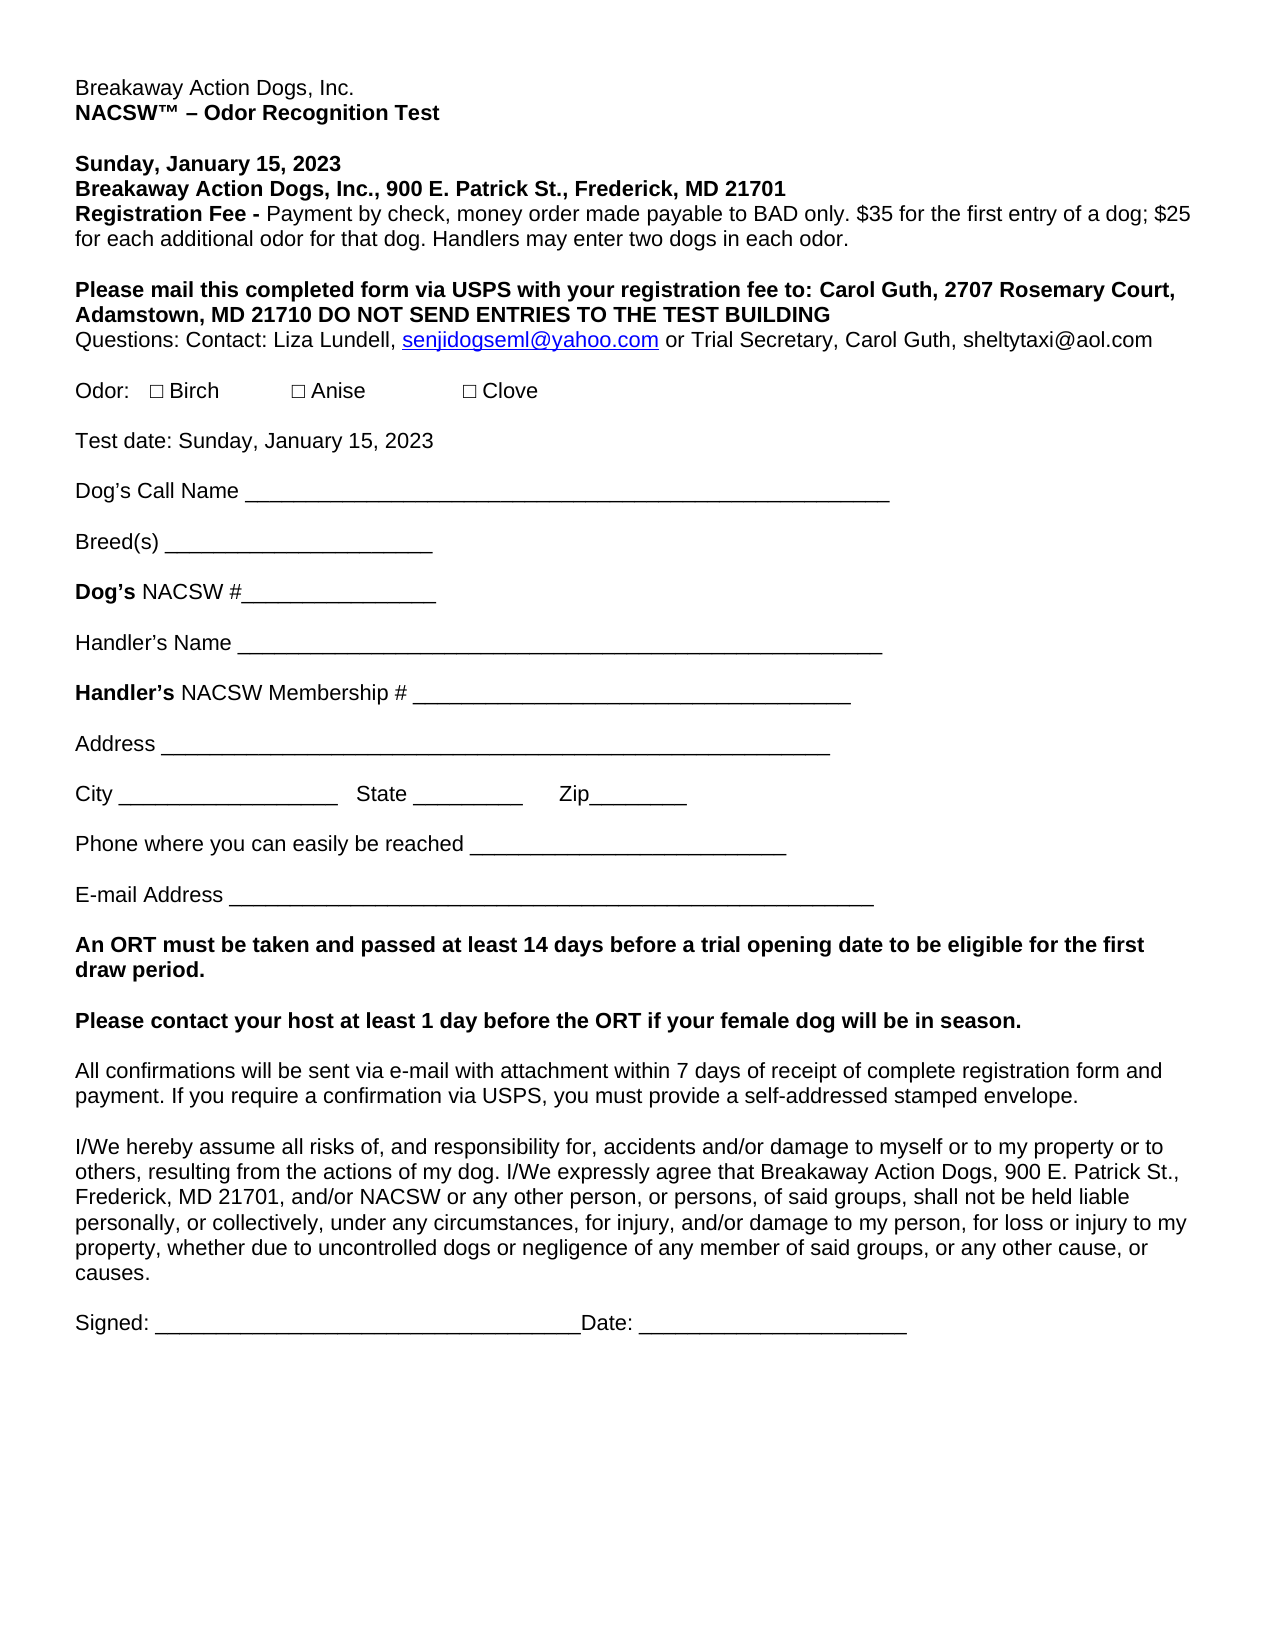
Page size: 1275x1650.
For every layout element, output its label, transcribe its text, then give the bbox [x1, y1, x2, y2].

text Phone where you can easily be reached __________________________ E-mail Address _____________________________________________________ [75, 831, 1200, 907]
text Please contact your host at least 1 day before the ORT if your female dog will be in season. [75, 1008, 1200, 1033]
text An ORT must be taken and passed at least 14 days before a trial opening date to be eligible for the first draw period. [75, 932, 1200, 982]
text Dog’s NACSW #________________ [75, 579, 1200, 604]
text Dog’s Call Name _____________________________________________________ [75, 478, 1200, 503]
text Handler’s NACSW Membership # ____________________________________ [75, 680, 1200, 705]
text Odor: □ Birch □ Anise □ Clove [75, 377, 1200, 403]
text Sunday, January 15, 2023 [75, 151, 1200, 176]
text Address _______________________________________________________ [75, 730, 1200, 756]
text Breakaway Action Dogs, Inc. [75, 75, 1200, 100]
text Test date: Sunday, January 15, 2023 [75, 428, 1200, 453]
text Registration Fee - Payment by check, money order made payable to BAD only. $35 for the first entry of a dog; $25 for each additional odor for that dog. Handlers may enter two dogs in each odor. [75, 201, 1200, 251]
text Breakaway Action Dogs, Inc., 900 E. Patrick St., Frederick, MD 21701 [75, 176, 1200, 201]
text Breed(s) ______________________ [75, 529, 1200, 554]
text City __________________ State _________ Zip________ [75, 781, 1200, 806]
text Questions: Contact: Liza Lundell, senjidogseml@yahoo.com or Trial Secretary, Carol Guth, sheltytaxi@aol.com [75, 327, 1200, 352]
text NACSW™ – Odor Recognition Test [75, 100, 1200, 125]
text I/We hereby assume all risks of, and responsibility for, accidents and/or damage to myself or to my property or to others, resulting from the actions of my dog. I/We expressly agree that Breakaway Action Dogs, 900 E. Patrick St., Frederick, MD 21701, and/or NACSW or any other person, or persons, of said groups, shall not be held liable personally, or collectively, under any circumstances, for injury, and/or damage to my person, for loss or injury to my property, whether due to uncontrolled dogs or negligence of any member of said groups, or any other cause, or causes. [75, 1134, 1200, 1285]
text All confirmations will be sent via e-mail with attachment within 7 days of receipt of complete registration form and payment. If you require a confirmation via USPS, you must provide a self-addressed stamped envelope. [75, 1058, 1200, 1108]
text Handler’s Name _____________________________________________________ [75, 629, 1200, 655]
text Signed: ___________________________________Date: ______________________ [75, 1310, 1200, 1335]
text Please mail this completed form via USPS with your registration fee to: Carol Guth, 2707 Rosemary Court, Adamstown, MD 21710 DO NOT SEND ENTRIES TO THE TEST BUILDING [75, 277, 1200, 327]
